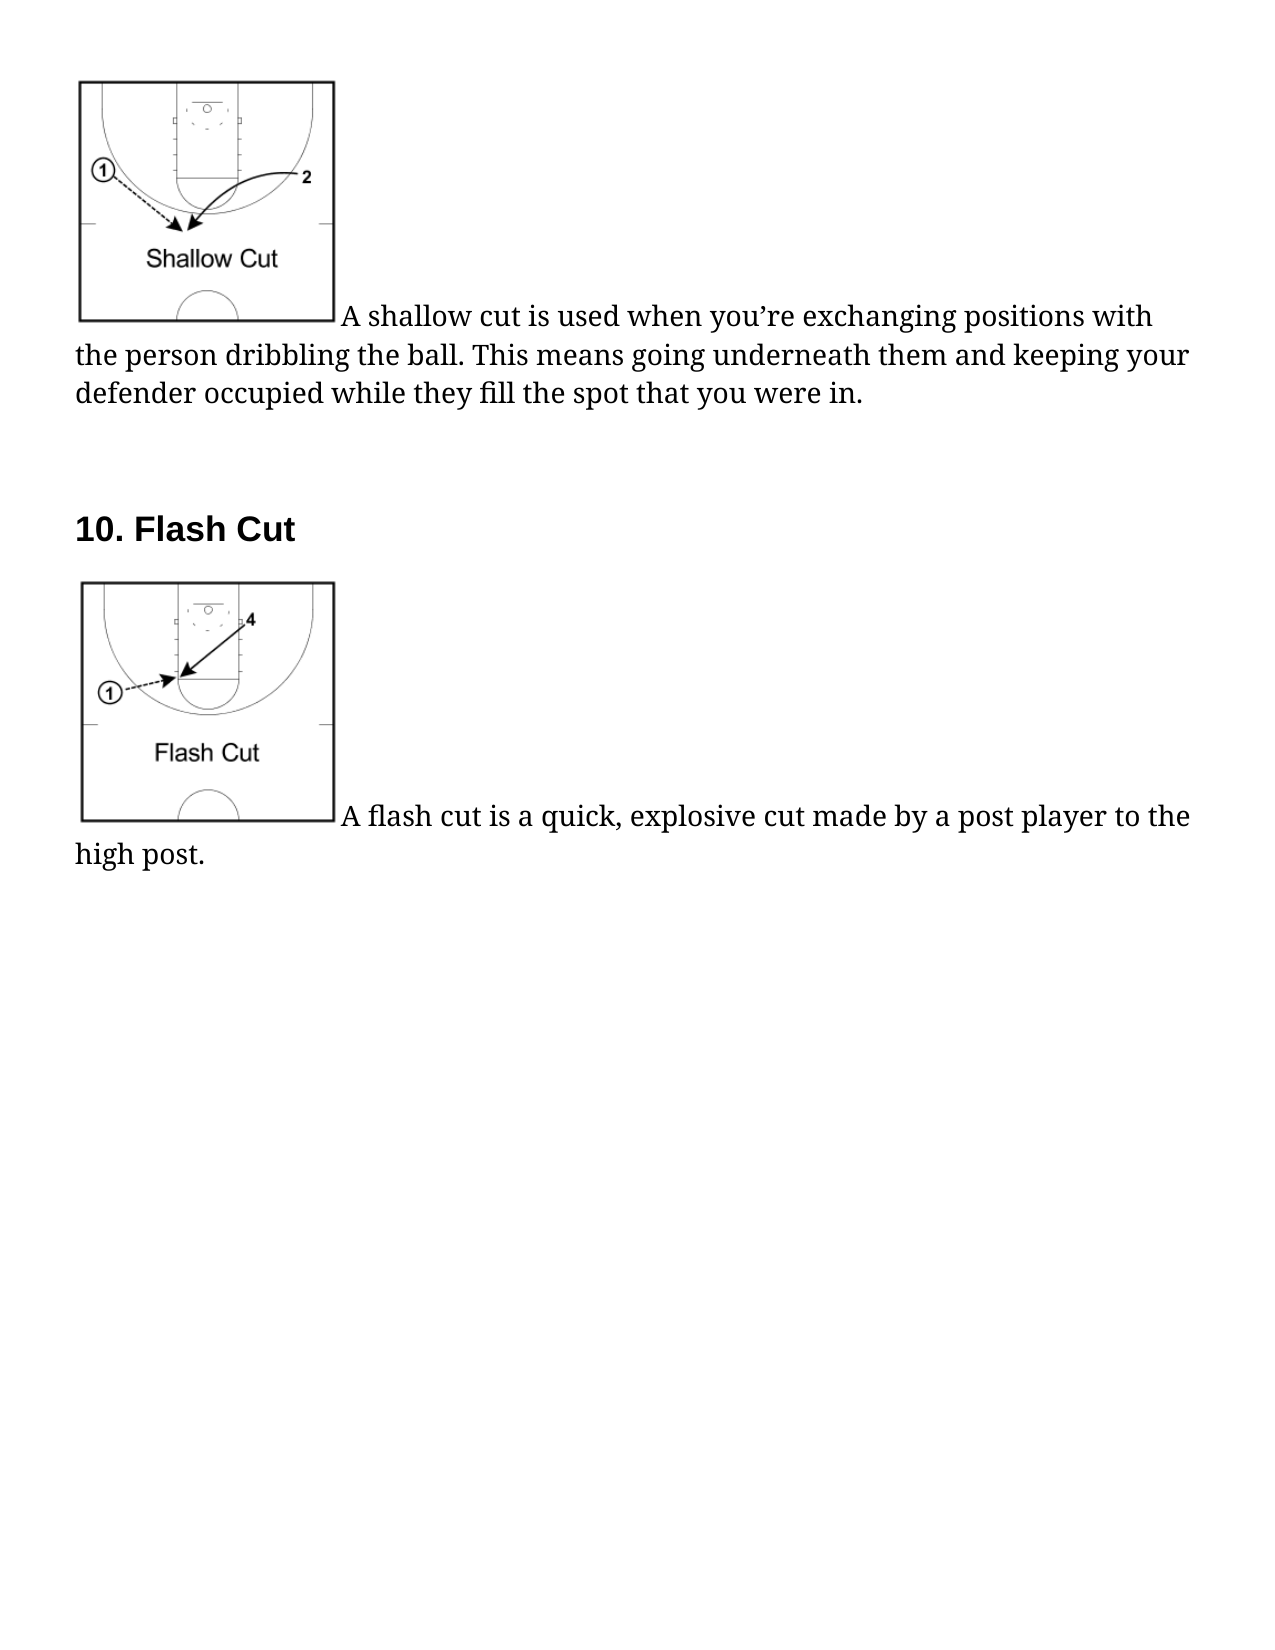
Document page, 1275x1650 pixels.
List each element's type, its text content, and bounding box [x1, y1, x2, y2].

text A shallow cut is used when you’re exchanging positions with the person dribbling the ball. This means going underneath them and keeping your defender occupied while they fill the spot that you were in. [75, 75, 1200, 411]
text A flash cut is a quick, explosive cut made by a post player to the high post. [75, 578, 1200, 873]
picture [75, 578, 341, 827]
picture [75, 75, 341, 327]
subtitle 10. Flash Cut [75, 508, 1200, 549]
